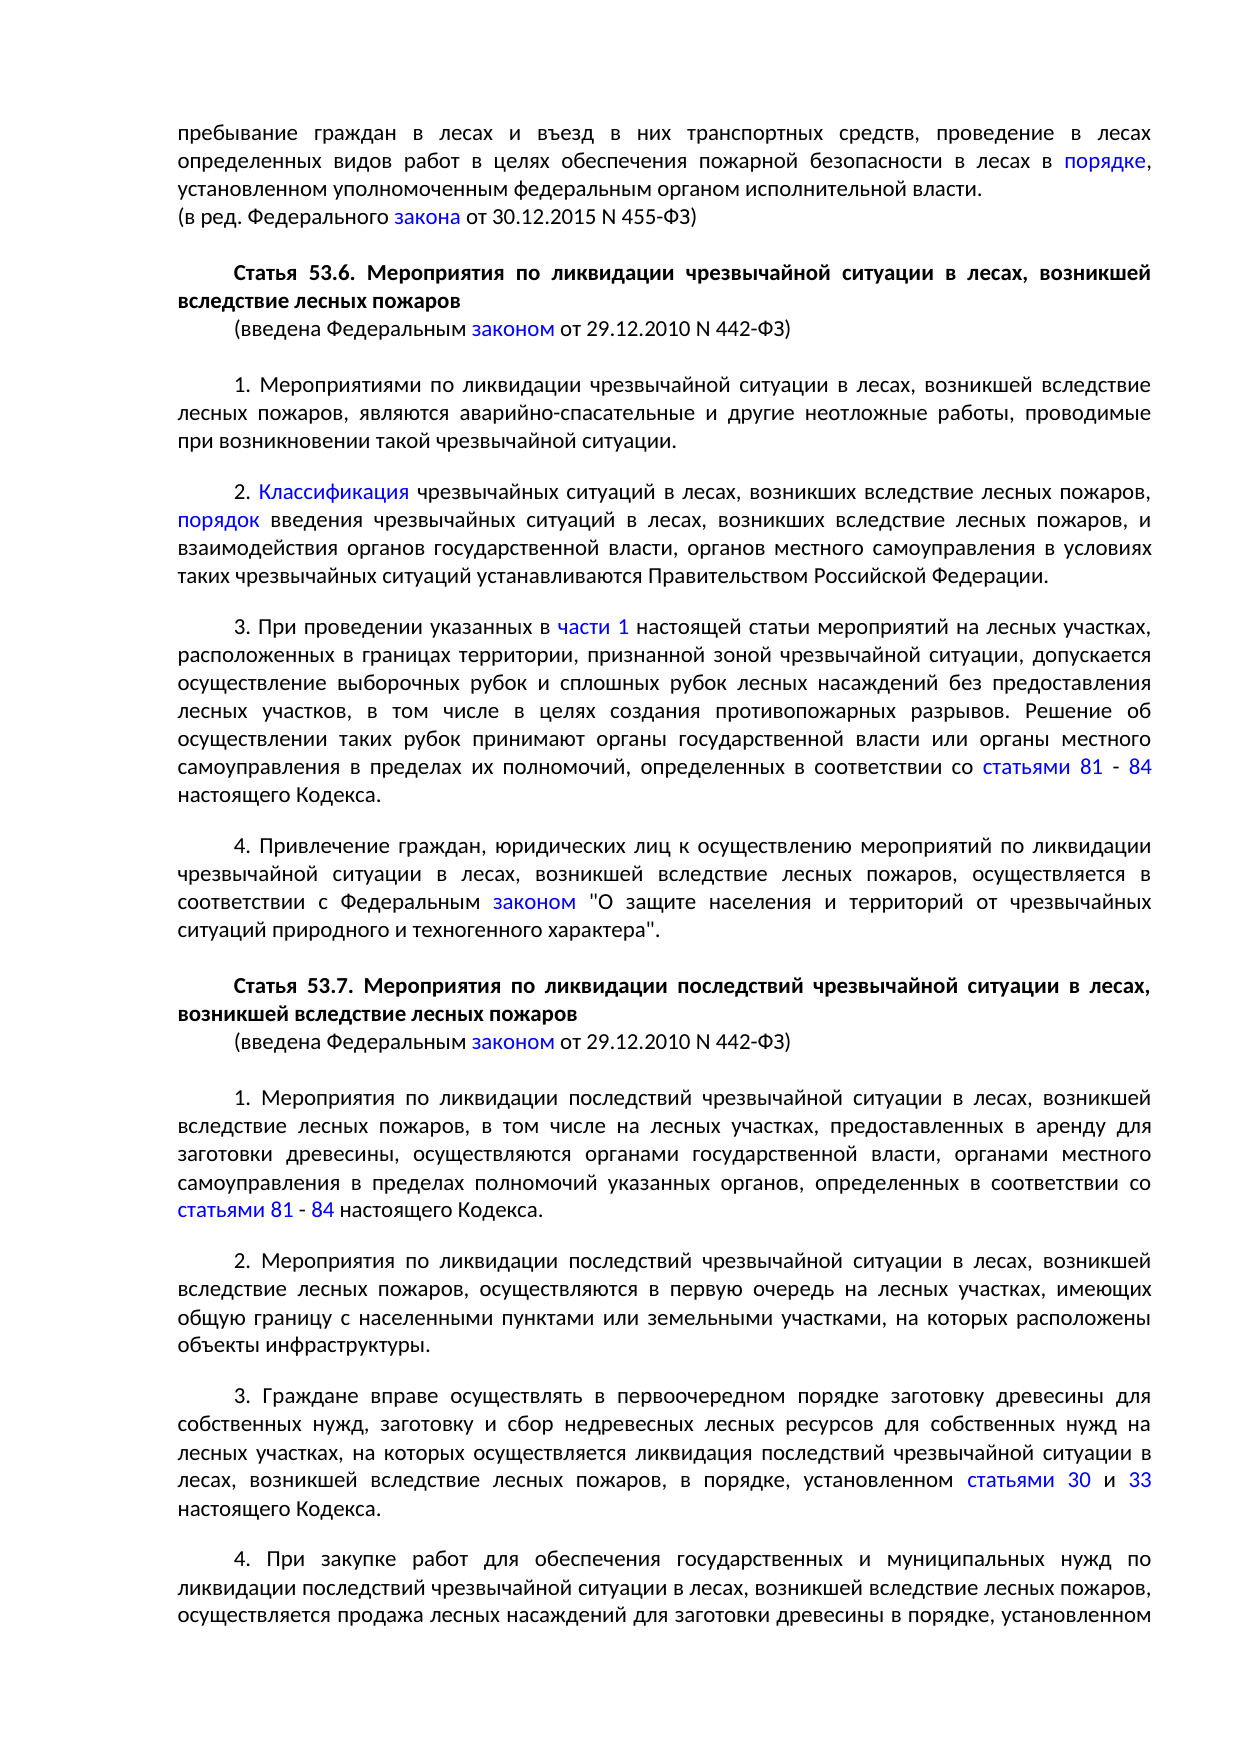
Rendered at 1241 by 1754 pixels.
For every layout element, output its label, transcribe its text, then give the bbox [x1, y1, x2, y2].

text (в ред. Федерального закона от 30.12.2015 N 455-ФЗ) [177, 202, 1152, 230]
text (введена Федеральным законом от 29.12.2010 N 442-ФЗ) [177, 1027, 1152, 1056]
text 3. Граждане вправе осуществлять в первоочередном порядке заготовку древесины для собственных нужд, заготовку и сбор недревесных лесных ресурсов для собственных нужд на лесных участках, на которых осуществляется ликвидация последствий чрезвычайной ситуации в лесах, возникшей вследствие лесных пожаров, в порядке, установленном статьями 30 и 33 настоящего Кодекса. [177, 1382, 1152, 1522]
title Статья 53.7. Мероприятия по ликвидации последствий чрезвычайной ситуации в лесах, возникшей вследствие лесных пожаров [177, 971, 1152, 1027]
text 4. Привлечение граждан, юридических лиц к осуществлению мероприятий по ликвидации чрезвычайной ситуации в лесах, возникшей вследствие лесных пожаров, осуществляется в соответствии с Федеральным законом "О защите населения и территорий от чрезвычайных ситуаций природного и техногенного характера". [177, 831, 1152, 943]
text 1. Мероприятия по ликвидации последствий чрезвычайной ситуации в лесах, возникшей вследствие лесных пожаров, в том числе на лесных участках, предоставленных в аренду для заготовки древесины, осуществляются органами государственной власти, органами местного самоуправления в пределах полномочий указанных органов, определенных в соответствии со статьями 81 - 84 настоящего Кодекса. [177, 1083, 1152, 1224]
text 3. При проведении указанных в части 1 настоящей статьи мероприятий на лесных участках, расположенных в границах территории, признанной зоной чрезвычайной ситуации, допускается осуществление выборочных рубок и сплошных рубок лесных насаждений без предоставления лесных участков, в том числе в целях создания противопожарных разрывов. Решение об осуществлении таких рубок принимают органы государственной власти или органы местного самоуправления в пределах их полномочий, определенных в соответствии со статьями 81 - 84 настоящего Кодекса. [177, 612, 1152, 808]
text 2. Классификация чрезвычайных ситуаций в лесах, возникших вследствие лесных пожаров, порядок введения чрезвычайных ситуаций в лесах, возникших вследствие лесных пожаров, и взаимодействия органов государственной власти, органов местного самоуправления в условиях таких чрезвычайных ситуаций устанавливаются Правительством Российской Федерации. [177, 477, 1152, 589]
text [177, 118, 1152, 202]
text 1. Мероприятиями по ликвидации чрезвычайной ситуации в лесах, возникшей вследствие лесных пожаров, являются аварийно-спасательные и другие неотложные работы, проводимые при возникновении такой чрезвычайной ситуации. [177, 370, 1152, 454]
text (введена Федеральным законом от 29.12.2010 N 442-ФЗ) [177, 314, 1152, 342]
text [177, 1544, 1152, 1629]
text 2. Мероприятия по ликвидации последствий чрезвычайной ситуации в лесах, возникшей вследствие лесных пожаров, осуществляются в первую очередь на лесных участках, имеющих общую границу с населенными пунктами или земельными участками, на которых расположены объекты инфраструктуры. [177, 1247, 1152, 1359]
title Статья 53.6. Мероприятия по ликвидации чрезвычайной ситуации в лесах, возникшей вследствие лесных пожаров [177, 258, 1152, 314]
